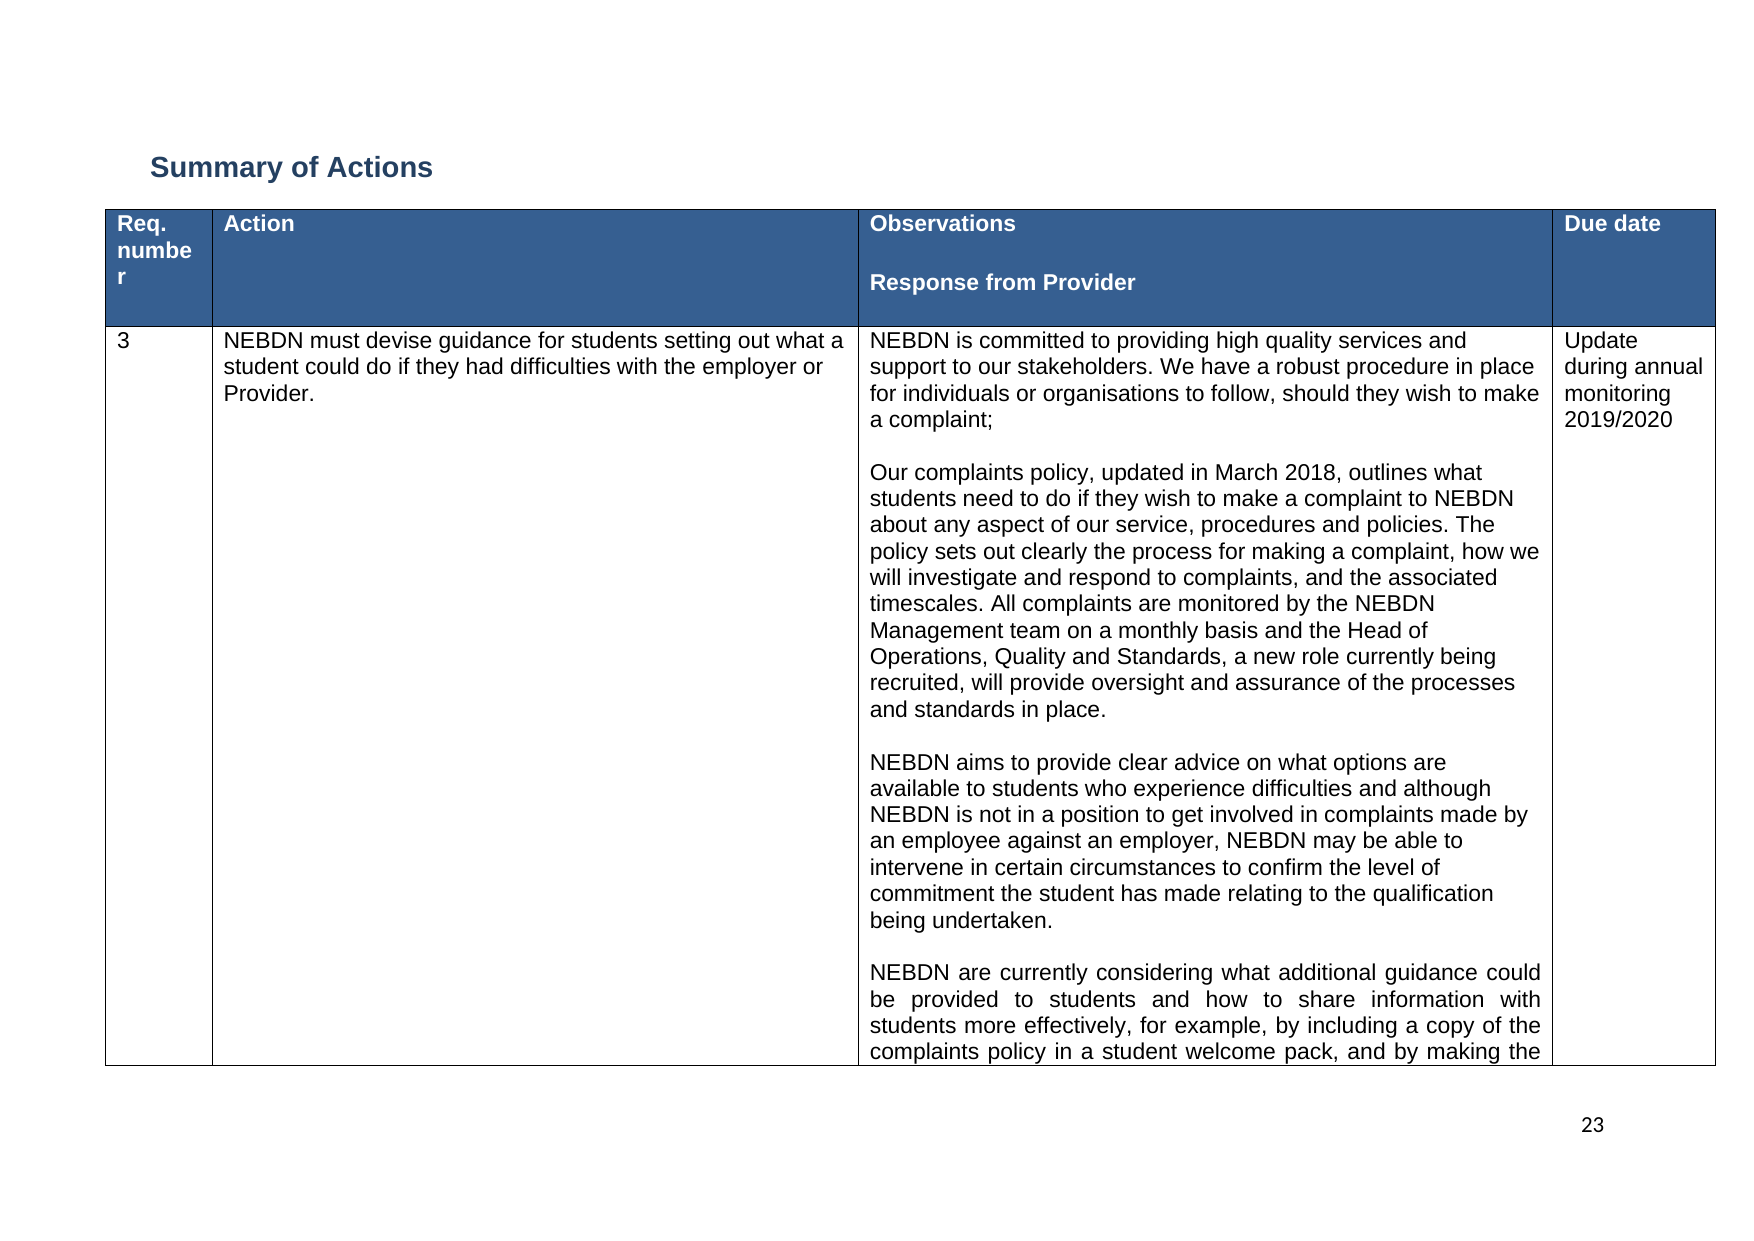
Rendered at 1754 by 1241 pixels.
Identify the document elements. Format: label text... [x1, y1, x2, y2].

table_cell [1553, 327, 1715, 1065]
table_header Observations Response from Provider [859, 210, 1552, 326]
text Summary of Actions [150, 150, 1604, 183]
table_header Req. number [106, 210, 212, 326]
table_header Due date [1553, 210, 1715, 326]
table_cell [859, 327, 1552, 1065]
table_cell 3 [106, 327, 212, 1065]
table_header Action [213, 210, 858, 326]
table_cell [213, 327, 858, 1065]
